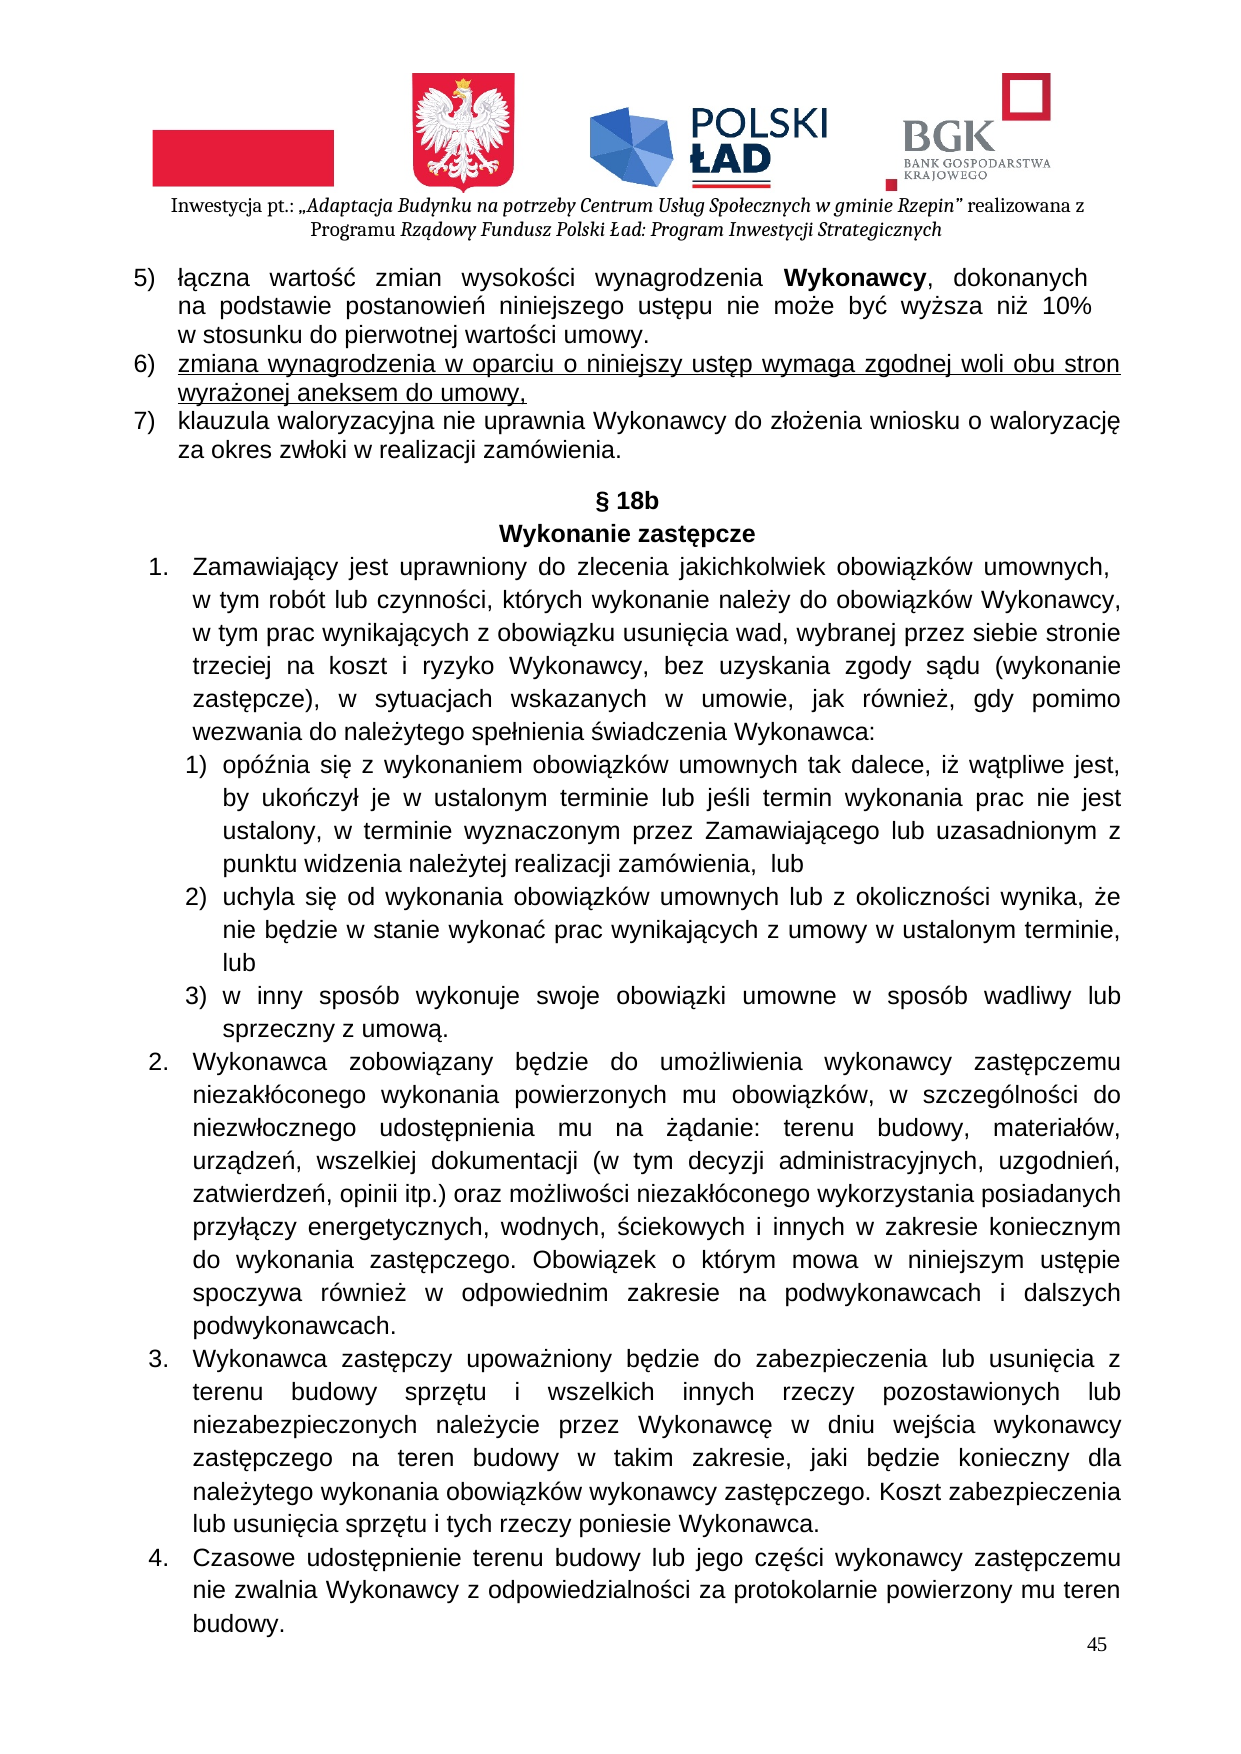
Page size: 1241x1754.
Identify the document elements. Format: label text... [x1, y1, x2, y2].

list opóźnia się z wykonaniem obowiązków umownych tak dalece, iż wątpliwe jest, by ukończył je w ustalonym terminie lub jeśli termin wykonania prac nie jest ustalony, w terminie wyznaczonym przez Zamawiającego lub uzasadnionym z punktu widzenia należytej realizacji zamówienia, lub [185, 750, 1122, 878]
list uchyla się od wykonania obowiązków umownych lub z okoliczności wynika, że nie będzie w stanie wykonać prac wynikających z umowy w ustalonym terminie, lub [185, 882, 1122, 977]
list łączna wartość zmian wysokości wynagrodzenia Wykonawcy, dokonanych na podstawie postanowień niniejszego ustępu nie może być wyższa niż 10% w stosunku do pierwotnej wartości umowy. [133, 263, 1108, 349]
text § 18b [362, 486, 893, 514]
list w inny sposób wykonuje swoje obowiązki umowne w sposób wadliwy lub sprzeczny z umową. [185, 981, 1122, 1043]
list zmiana wynagrodzenia w oparciu o niniejszy ustęp wymaga zgodnej woli obu stron wyrażonej aneksem do umowy, [133, 349, 1121, 406]
list klauzula waloryzacyjna nie uprawnia Wykonawcy do złożenia wniosku o waloryzację za okres zwłoki w realizacji zamówienia. [133, 406, 1122, 464]
text Wykonanie zastępcze [362, 519, 893, 548]
list Wykonawca zobowiązany będzie do umożliwienia wykonawcy zastępczemu niezakłóconego wykonania powierzonych mu obowiązków, w szczególności do niezwłocznego udostępnienia mu na żądanie: terenu budowy, materiałów, urządzeń, wszelkiej dokumentacji (w tym decyzji administracyjnych, uzgodnień, zatwierdzeń, opinii itp.) oraz możliwości niezakłóconego wykorzystania posiadanych przyłączy energetycznych, wodnych, ściekowych i innych w zakresie koniecznym do wykonania zastępczego. Obowiązek o którym mowa w niniejszym ustępie spoczywa również w odpowiednim zakresie na podwykonawcach i dalszych podwykonawcach. [148, 1047, 1122, 1340]
picture [152, 73, 1098, 193]
list Czasowe udostępnienie terenu budowy lub jego części wykonawcy zastępczemu nie zwalnia Wykonawcy z odpowiedzialności za protokolarnie powierzony mu teren budowy. [148, 1542, 1122, 1637]
list Wykonawca zastępczy upoważniony będzie do zabezpieczenia lub usunięcia z terenu budowy sprzętu i wszelkich innych rzeczy pozostawionych lub niezabezpieczonych należycie przez Wykonawcę w dniu wejścia wykonawcy zastępczego na teren budowy w takim zakresie, jaki będzie konieczny dla należytego wykonania obowiązków wykonawcy zastępczego. Koszt zabezpieczenia lub usunięcia sprzętu i tych rzeczy poniesie Wykonawca. [148, 1344, 1122, 1538]
list Zamawiający jest uprawniony do zlecenia jakichkolwiek obowiązków umownych, w tym robót lub czynności, których wykonanie należy do obowiązków Wykonawcy, w tym prac wynikających z obowiązku usunięcia wad, wybranej przez siebie stronie trzeciej na koszt i ryzyko Wykonawcy, bez uzyskania zgody sądu (wykonanie zastępcze), w sytuacjach wskazanych w umowie, jak również, gdy pomimo wezwania do należytego spełnienia świadczenia Wykonawca: [148, 552, 1122, 746]
